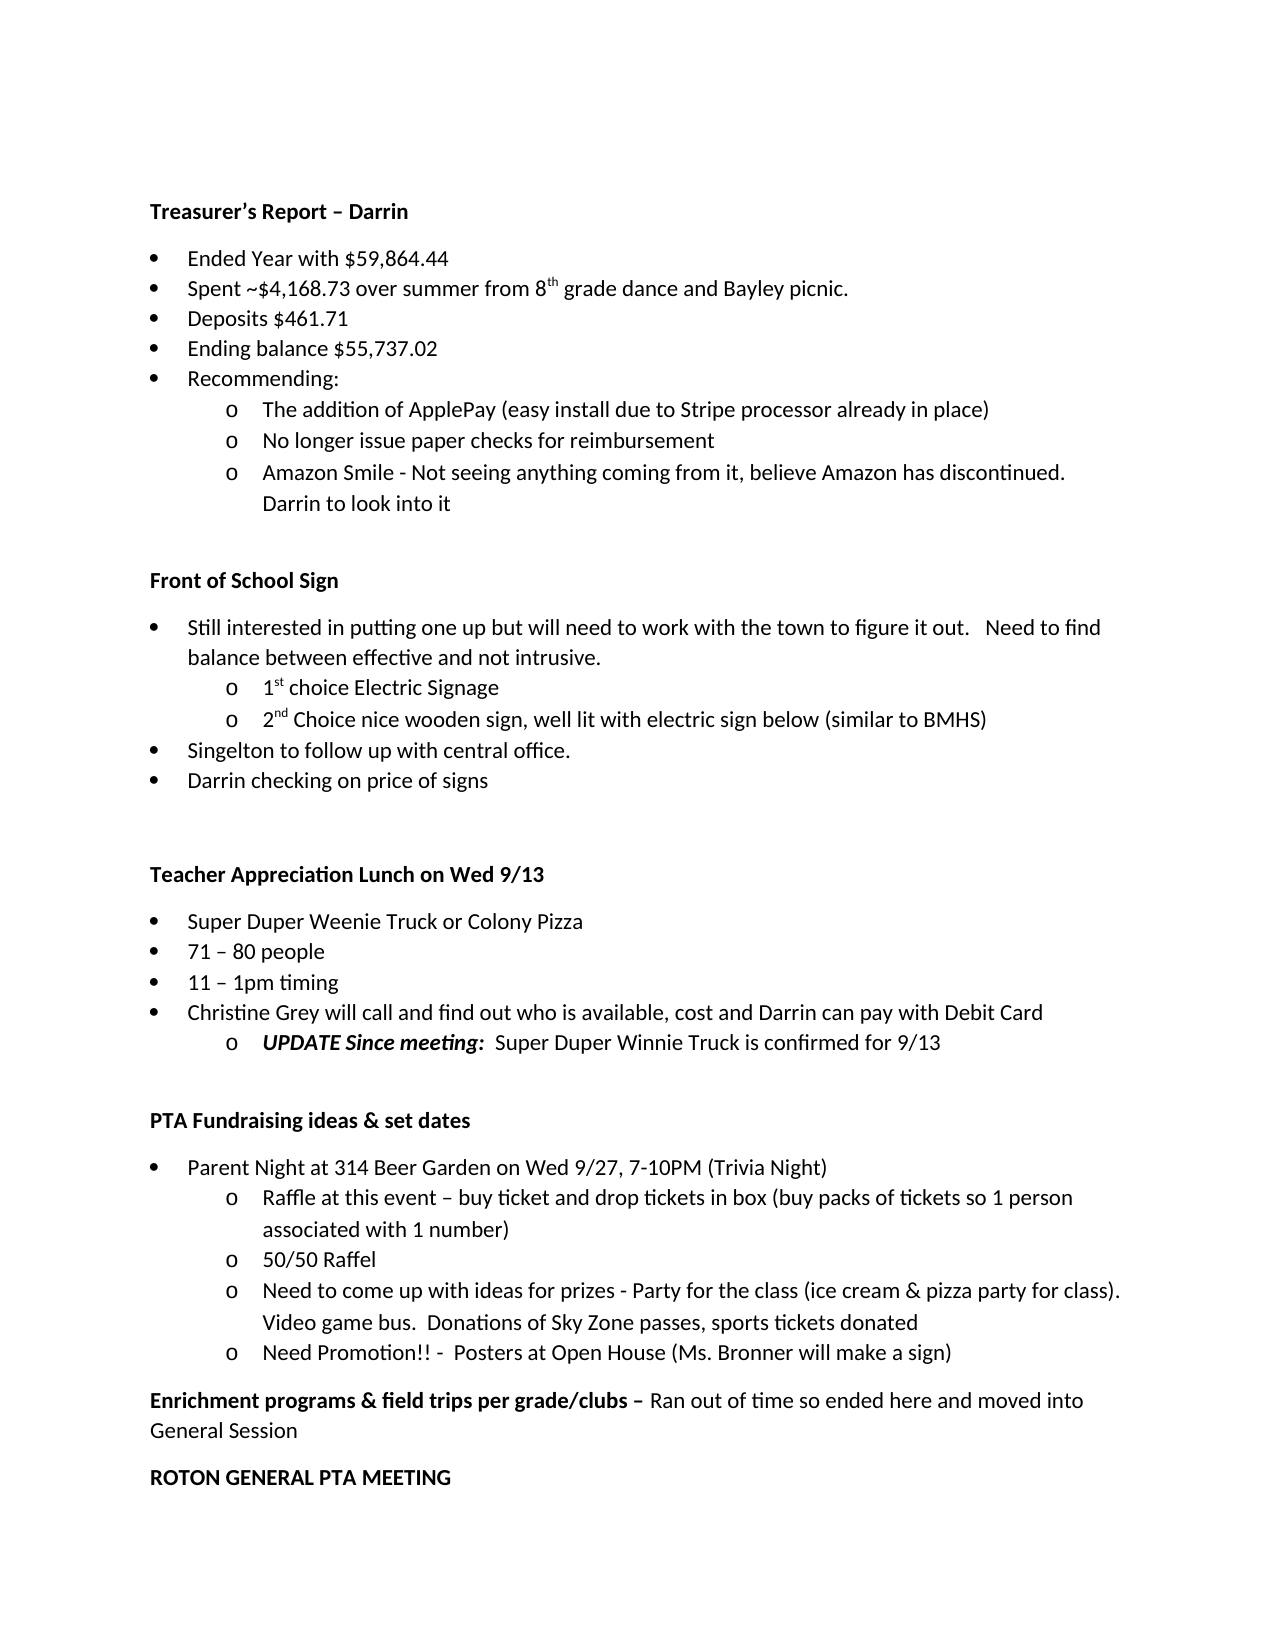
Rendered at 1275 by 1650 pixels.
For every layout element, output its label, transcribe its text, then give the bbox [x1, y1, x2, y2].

list The addition of ApplePay (easy install due to Stripe processor already in place) [225, 395, 1125, 424]
list Raffle at this event – buy ticket and drop tickets in box (buy packs of tickets so 1 person associated with 1 number) [225, 1183, 1125, 1243]
text Front of School Sign [150, 566, 1125, 594]
list 71 – 80 people [150, 937, 1125, 965]
list Still interested in putting one up but will need to work with the town to figure it out. Need to find balance between effective and not intrusive. [150, 613, 1125, 671]
list Darrin checking on price of signs [150, 767, 1125, 794]
list Ended Year with $59,864.44 [150, 244, 1125, 272]
list Deposits $461.71 [150, 304, 1125, 332]
text Treasurer’s Report – Darrin [150, 197, 1125, 225]
list Christine Grey will call and find out who is available, cost and Darrin can pay with Debit Card [150, 998, 1125, 1026]
list Spent ~$4,168.73 over summer from 8th grade dance and Bayley picnic. [150, 274, 1125, 302]
list Ending balance $55,737.02 [150, 334, 1125, 362]
list Need to come up with ideas for prizes - Party for the class (ice cream & pizza party for class). Video game bus. Donations of Sky Zone passes, sports tickets donated [225, 1276, 1125, 1336]
list 50/50 Raffel [225, 1245, 1125, 1274]
text PTA Fundraising ideas & set dates [150, 1106, 1125, 1134]
list Singelton to follow up with central office. [150, 736, 1125, 764]
list Recommending: [150, 364, 1125, 393]
list 1st choice Electric Signage [225, 673, 1125, 703]
list Need Promotion!! - Posters at Open House (Ms. Bronner will make a sign) [225, 1338, 1125, 1367]
text Teacher Appreciation Lunch on Wed 9/13 [150, 860, 1125, 888]
list UPDATE Since meeting: Super Duper Winnie Truck is confirmed for 9/13 [225, 1028, 1125, 1057]
text Enrichment programs & field trips per grade/clubs – Ran out of time so ended here and moved into General Session [150, 1386, 1125, 1444]
list Super Duper Weenie Truck or Colony Pizza [150, 907, 1125, 935]
list No longer issue paper checks for reimbursement [225, 426, 1125, 455]
text ROTON GENERAL PTA MEETING [150, 1463, 1125, 1491]
list 2nd Choice nice wooden sign, well lit with electric sign below (similar to BMHS) [225, 705, 1125, 734]
list Parent Night at 314 Beer Garden on Wed 9/27, 7-10PM (Trivia Night) [150, 1153, 1125, 1181]
list 11 – 1pm timing [150, 968, 1125, 996]
list Amazon Smile - Not seeing anything coming from it, believe Amazon has discontinued. Darrin to look into it [225, 458, 1125, 517]
